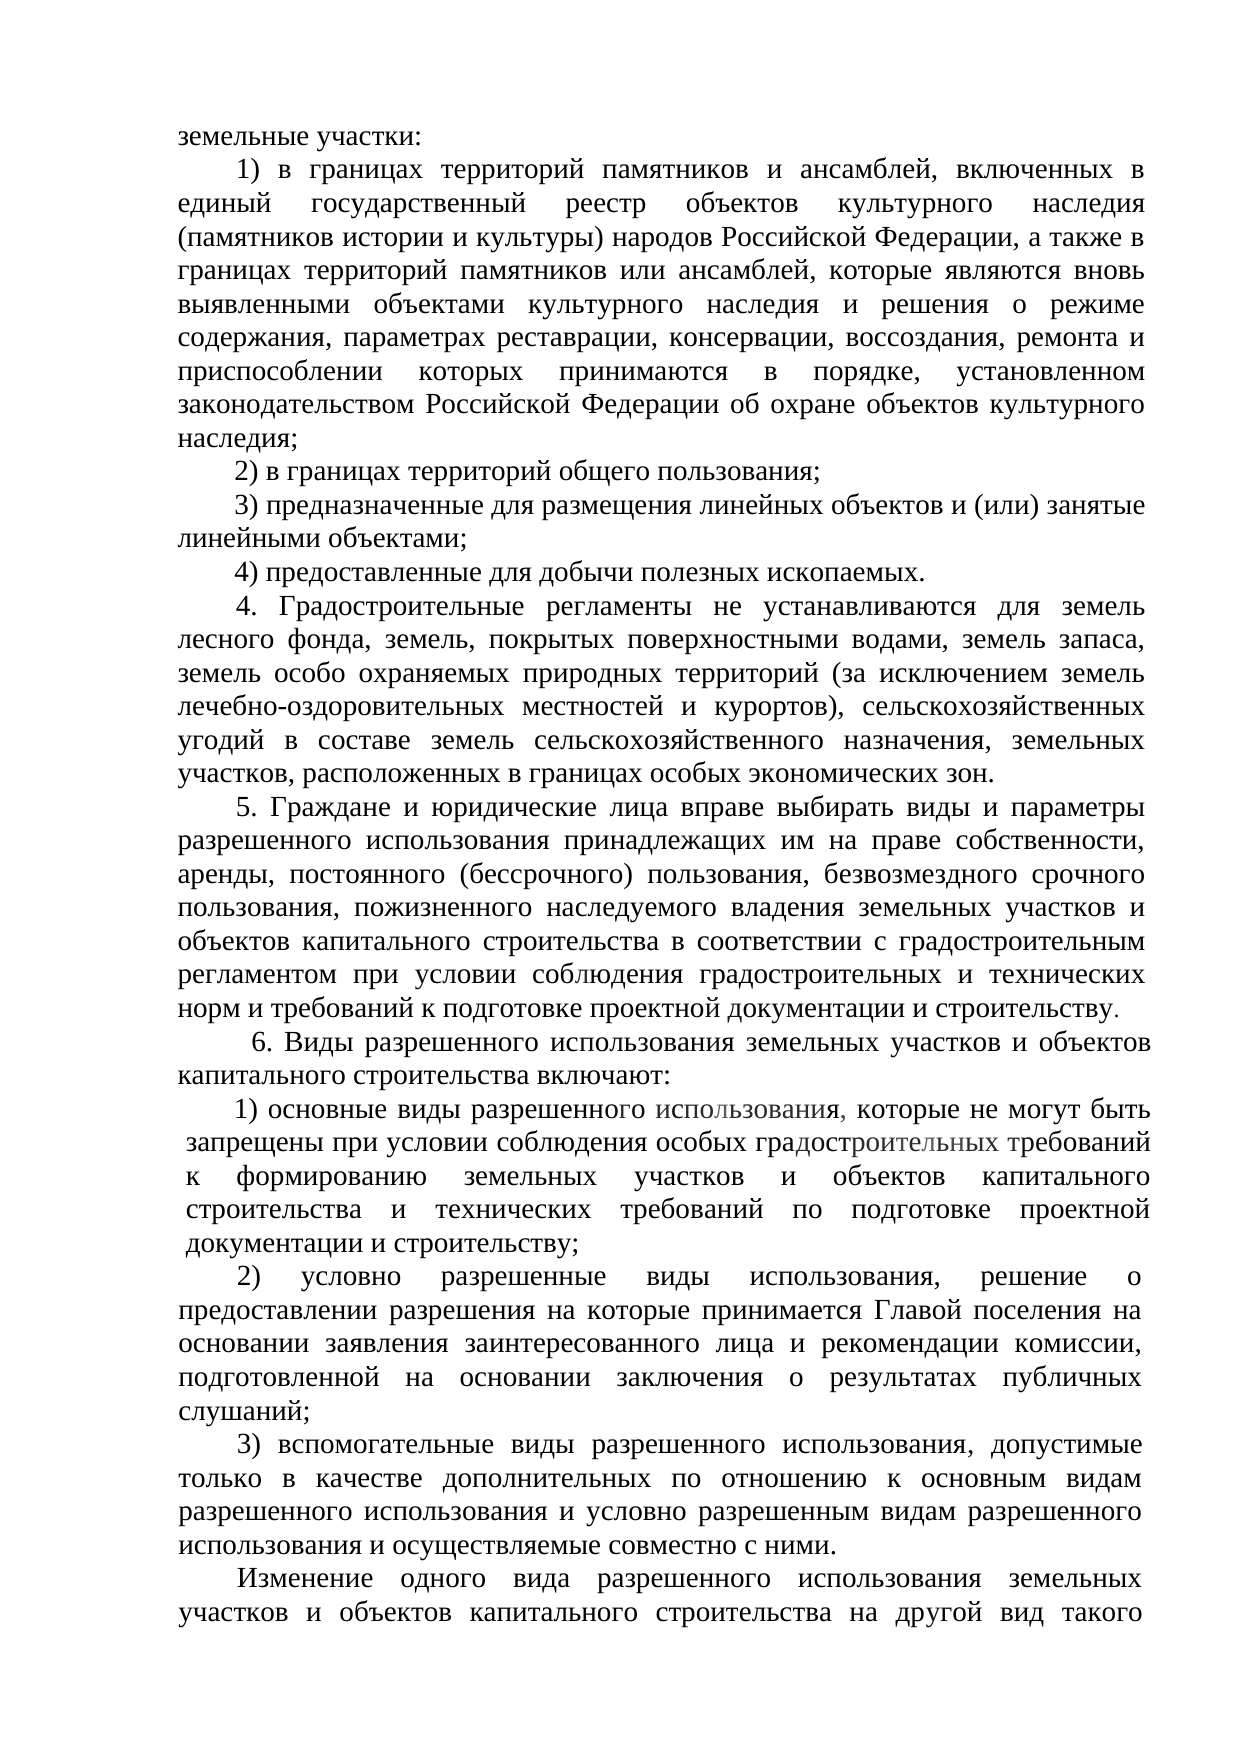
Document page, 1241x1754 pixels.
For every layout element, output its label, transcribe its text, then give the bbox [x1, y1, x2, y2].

text 4. Градостроительные регламенты не устанавливаются для земель лесного фонда, земель, покрытых поверхностными водами, земель запаса, земель особо охраняемых природных территорий (за исключением земель лечебно-оздоровительных местностей и курортов), сельскохозяйственных угодий в составе земель сельскохозяйственного назначения, земельных участков, расположенных в границах особых экономических зон. [177, 588, 1146, 789]
text 1) основные виды разрешенного использования, которые не могут быть запрещены при условии соблюдения особых градостроительных требований к формированию земельных участков и объектов капитального строительства и технических требований по подготовке проектной документации и строительству; [186, 1091, 1151, 1258]
text 1) в границах территорий памятников и ансамблей, включенных в единый государственный реестр объектов культурного наследия (памятников истории и культуры) народов Российской Федерации, а также в границах территорий памятников или ансамблей, которые являются вновь выявленными объектами культурного наследия и решения о режиме содержания, параметрах реставрации, консервации, воссоздания, ремонта и приспособлении которых принимаются в порядке, установленном законодательством Российской Федерации об охране объектов культурного наследия; [177, 152, 1146, 453]
text 3) предназначенные для размещения линейных объектов и (или) занятые линейными объектами; [177, 487, 1147, 554]
text 2) условно разрешенные виды использования, решение о предоставлении разрешения на которые принимается Главой поселения на основании заявления заинтересованного лица и рекомендации комиссии, подготовленной на основании заключения о результатах публичных слушаний; [178, 1258, 1143, 1426]
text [177, 118, 1152, 152]
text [178, 1560, 1143, 1627]
text 3) вспомогательные виды разрешенного использования, допустимые только в качестве дополнительных по отношению к основным видам разрешенного использования и условно разрешенным видам разрешенного использования и осуществляемые совместно с ними. [178, 1426, 1143, 1560]
text 6. Виды разрешенного использования земельных участков и объектов капитального строительства включают: [177, 1024, 1152, 1091]
text 4) предоставленные для добычи полезных ископаемых. [177, 554, 1152, 588]
text 2) в границах территорий общего пользования; [177, 453, 1152, 487]
text 5. Граждане и юридические лица вправе выбирать виды и параметры разрешенного использования принадлежащих им на праве собственности, аренды, постоянного (бессрочного) пользования, безвозмездного срочного пользования, пожизненного наследуемого владения земельных участков и объектов капитального строительства в соответствии с градостроительным регламентом при условии соблюдения градостроительных и технических норм и требований к подготовке проектной документации и строительству. [177, 789, 1146, 1024]
